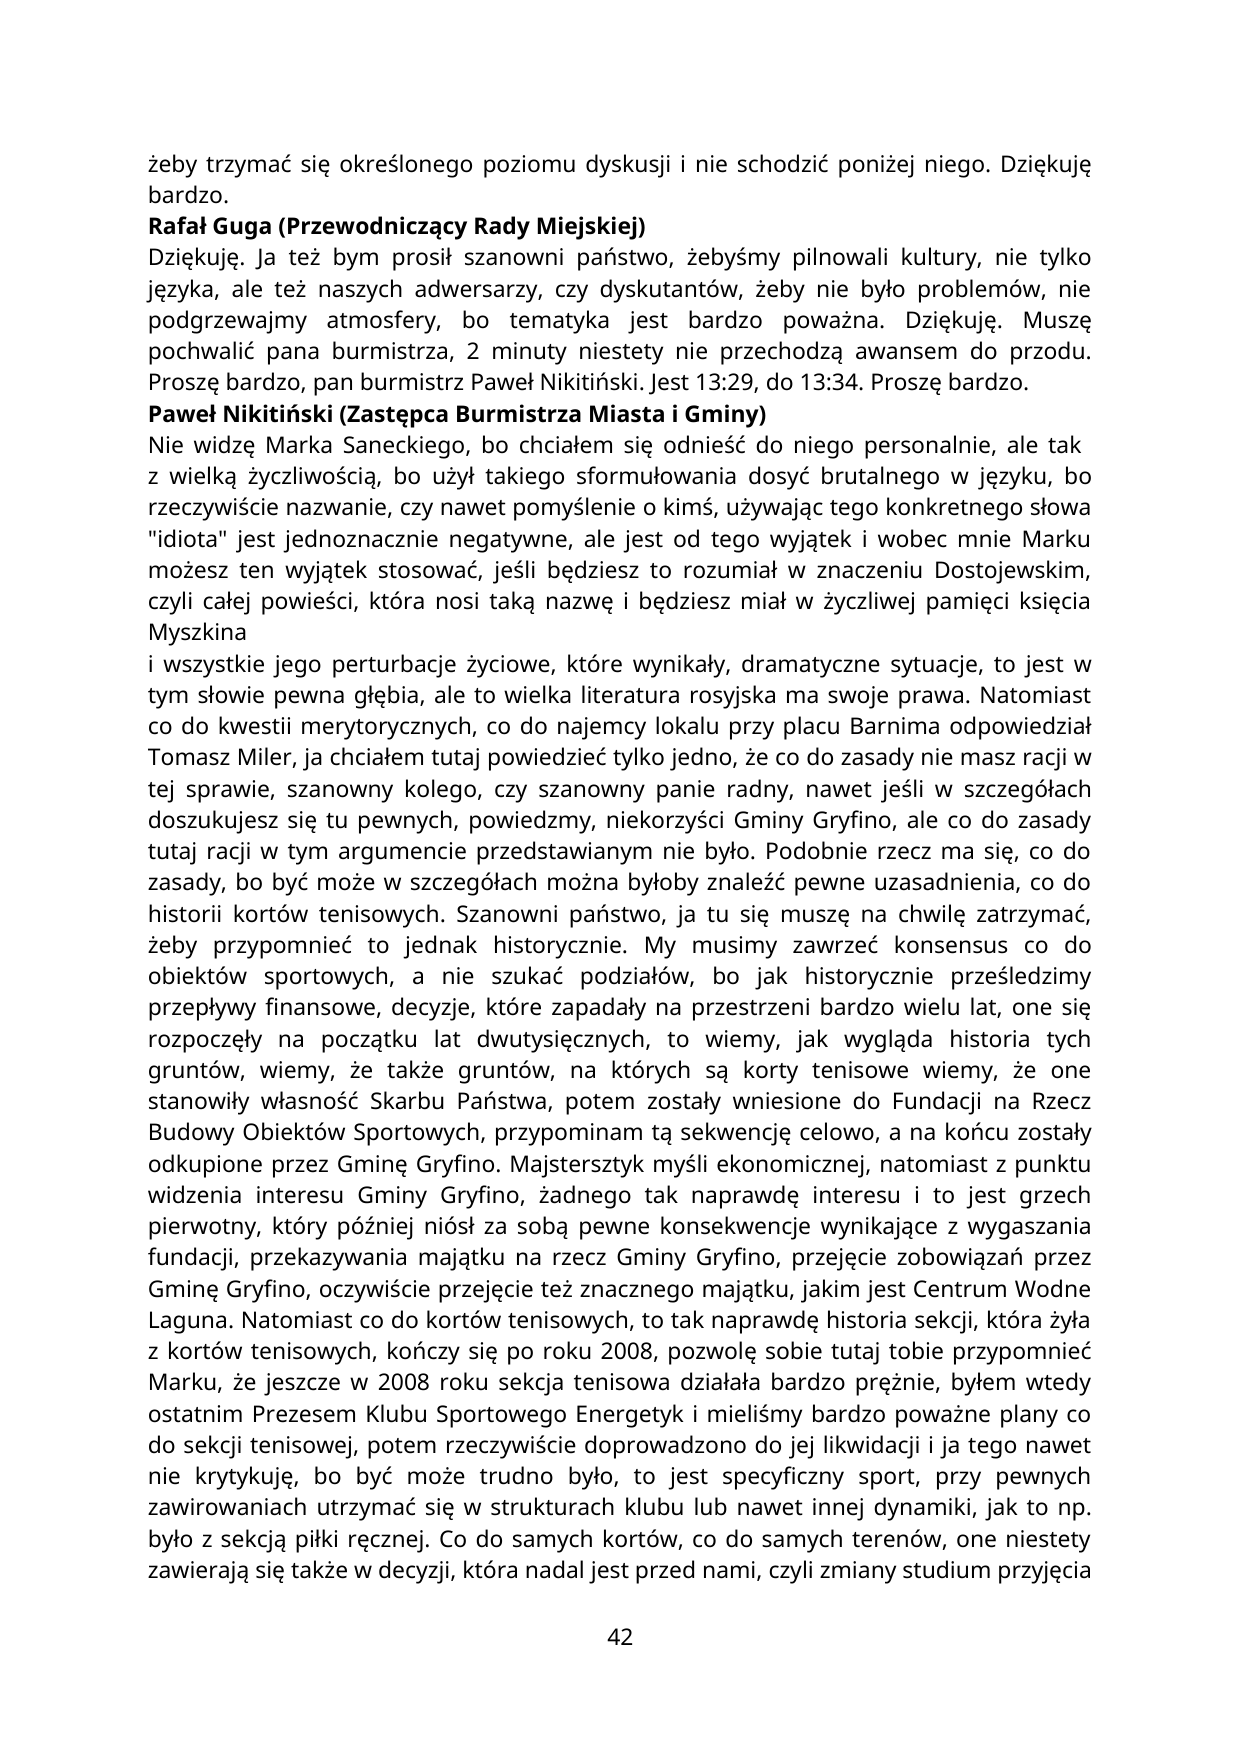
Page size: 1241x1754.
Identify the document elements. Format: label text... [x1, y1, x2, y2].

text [148, 148, 1093, 210]
subtitle Paweł Nikitiński (Zastępca Burmistrza Miasta i Gminy) [148, 398, 1093, 429]
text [148, 429, 1093, 1585]
subtitle Rafał Guga (Przewodniczący Rady Miejskiej) [148, 210, 1093, 241]
text Dziękuję. Ja też bym prosił szanowni państwo, żebyśmy pilnowali kultury, nie tylko języka, ale też naszych adwersarzy, czy dyskutantów, żeby nie było problemów, nie podgrzewajmy atmosfery, bo tematyka jest bardzo poważna. Dziękuję. Muszę pochwalić pana burmistrza, 2 minuty niestety nie przechodzą awansem do przodu. Proszę bardzo, pan burmistrz Paweł Nikitiński. Jest 13:29, do 13:34. Proszę bardzo. [148, 241, 1093, 398]
